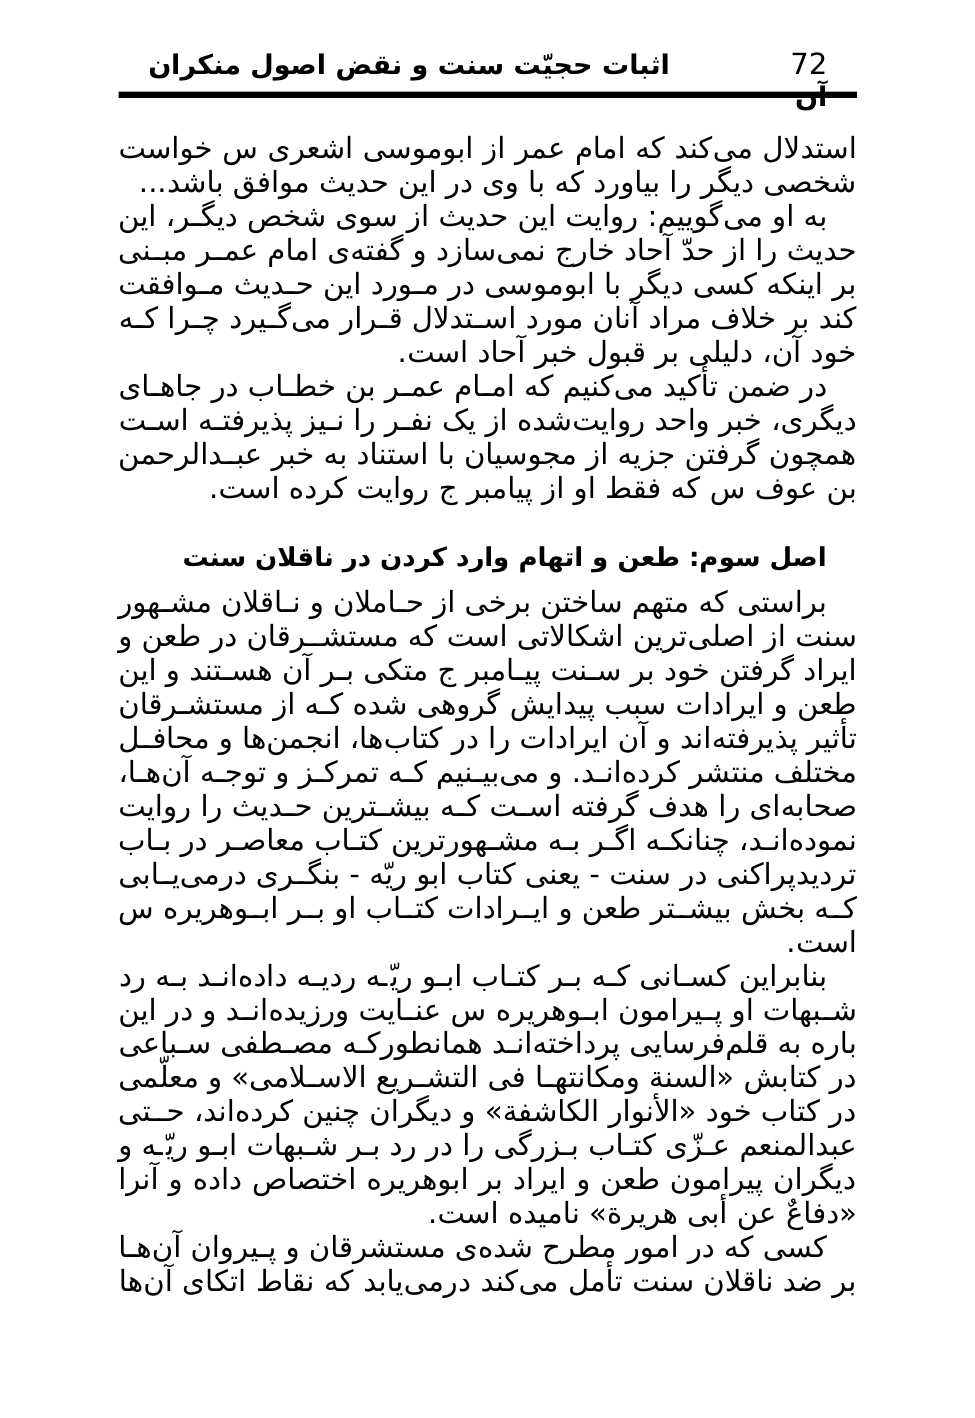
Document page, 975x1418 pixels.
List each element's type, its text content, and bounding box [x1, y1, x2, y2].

text براستی که متهم ساختن برخی از حاملان و ناقلان مشهور سنت از اصلی‌ترین اشکالاتی است که مستشرقان در طعن و ایراد گرفتن خود بر سنت پیامبر ج متکی بر آن هستند و این طعن و ایرادات سبب پیدایش گروهی شده که از مستشرقان تأثیر پذیرفته‌اند و آن ایرادات را در کتاب‌ها، انجمن‌ها و محافل مختلف منتشر کرده‌اند. و می‌بینیم که تمرکز و توجه آن‌ها، صحابه‌ای را هدف گرفته است که بیشترین حدیث را روایت نموده‌اند، چنانکه اگر به مشهورترین کتاب معاصر در باب تردیدپراکنی در سنت - یعنی کتاب ابو ریّه - بنگری درمی‌یابی که بخش بیشتر طعن و ایرادات کتاب او بر ابوهریره س است. [118, 585, 857, 959]
text اصل سوم: طعن و اتهام وارد کردن در ناقلان سنت [118, 543, 827, 573]
text در ضمن تأکید می‌کنیم که امام عمر بن خطاب در جاهای دیگری، خبر واحد روایت‌شده از یک نفر را نیز پذیرفته است همچون گرفتن جزیه از مجوسیان با استناد به خبر عبدالرحمن بن عوف س که فقط او از پیامبر ج روایت کرده است. [118, 369, 857, 505]
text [118, 1231, 857, 1298]
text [118, 132, 857, 199]
text به او می‌گوییم: روایت این حدیث از سوی شخص دیگر، این حدیث را از حدّ آحاد خارج نمی‌سازد و گفته‌ی امام عمر مبنی بر اینکه کسی دیگر با ابوموسی در مورد این حدیث موافقت کند بر خلاف مراد آنان مورد استدلال قرار می‌گیرد چرا که خود آن، دلیلی بر قبول خبر آحاد است. [118, 199, 857, 369]
text بنابراین کسانی که بر کتاب ابو ریّه ردیه داده‌اند به رد شبهات او پیرامون ابوهریره س عنایت ورزیده‌اند و در این باره به قلم‌فرسایی پرداخته‌اند همانطورکه مصطفی سباعی در کتابش «السنة ومکانتها فی التشریع الاسلامی» و معلّمی در کتاب خود «الأنوار الکاشفة» و دیگران چنین کرده‌اند، حتی عبدالمنعم عزّی کتاب بزرگی را در رد بر شبهات ابو ریّه و دیگران پیرامون طعن و ایراد بر ابوهریره اختصاص داده و آنرا «دفاعٌ عن أبی هریرة» نامیده است. [118, 959, 857, 1231]
